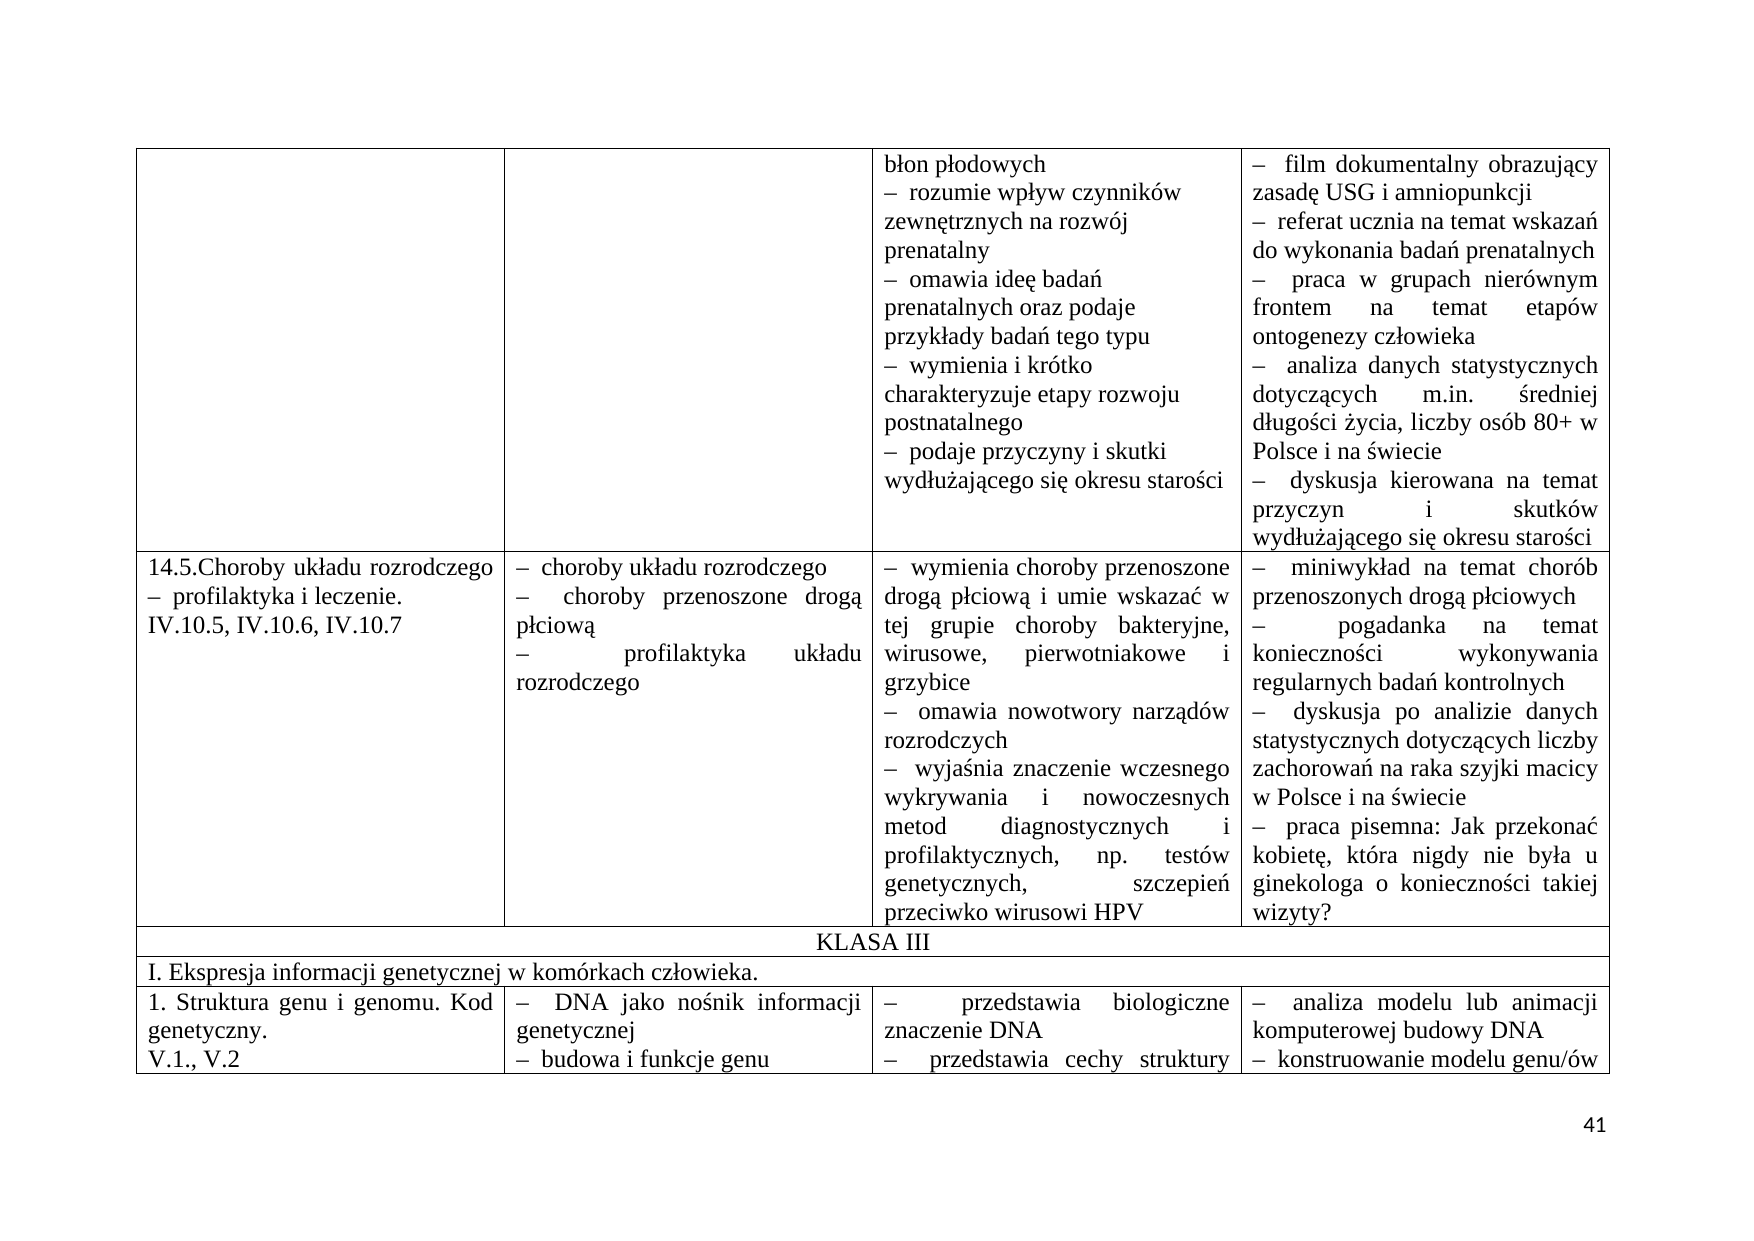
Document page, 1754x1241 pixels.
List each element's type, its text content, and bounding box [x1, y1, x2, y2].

table_cell – wymienia choroby przenoszone drogą płciową i umie wskazać w tej grupie choroby bakteryjne, wirusowe, pierwotniakowe i grzybice – omawia nowotwory narządów rozrodczych – wyjaśnia znaczenie wczesnego wykrywania i nowoczesnych metod diagnostycznych i profilaktycznych, np. testów genetycznych, szczepień przeciwko wirusowi HPV [873, 552, 1241, 926]
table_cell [1242, 149, 1609, 551]
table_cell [137, 987, 504, 1073]
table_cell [1242, 987, 1609, 1073]
table_cell – choroby układu rozrodczego – choroby przenoszone drogą płciową – profilaktyka układu rozrodczego [505, 552, 872, 926]
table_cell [505, 987, 872, 1073]
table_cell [137, 149, 504, 551]
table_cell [873, 149, 1241, 551]
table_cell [505, 149, 872, 551]
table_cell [873, 987, 1241, 1073]
table_cell KLASA III [137, 927, 1609, 956]
table_cell 14.5.Choroby układu rozrodczego – profilaktyka i leczenie. IV.10.5, IV.10.6, IV.10.7 [137, 552, 504, 926]
table_cell I. Ekspresja informacji genetycznej w komórkach człowieka. [137, 957, 1609, 986]
table_cell – miniwykład na temat chorób przenoszonych drogą płciowych – pogadanka na temat konieczności wykonywania regularnych badań kontrolnych – dyskusja po analizie danych statystycznych dotyczących liczby zachorowań na raka szyjki macicy w Polsce i na świecie – praca pisemna: Jak przekonać kobietę, która nigdy nie była u ginekologa o konieczności takiej wizyty? [1242, 552, 1609, 926]
